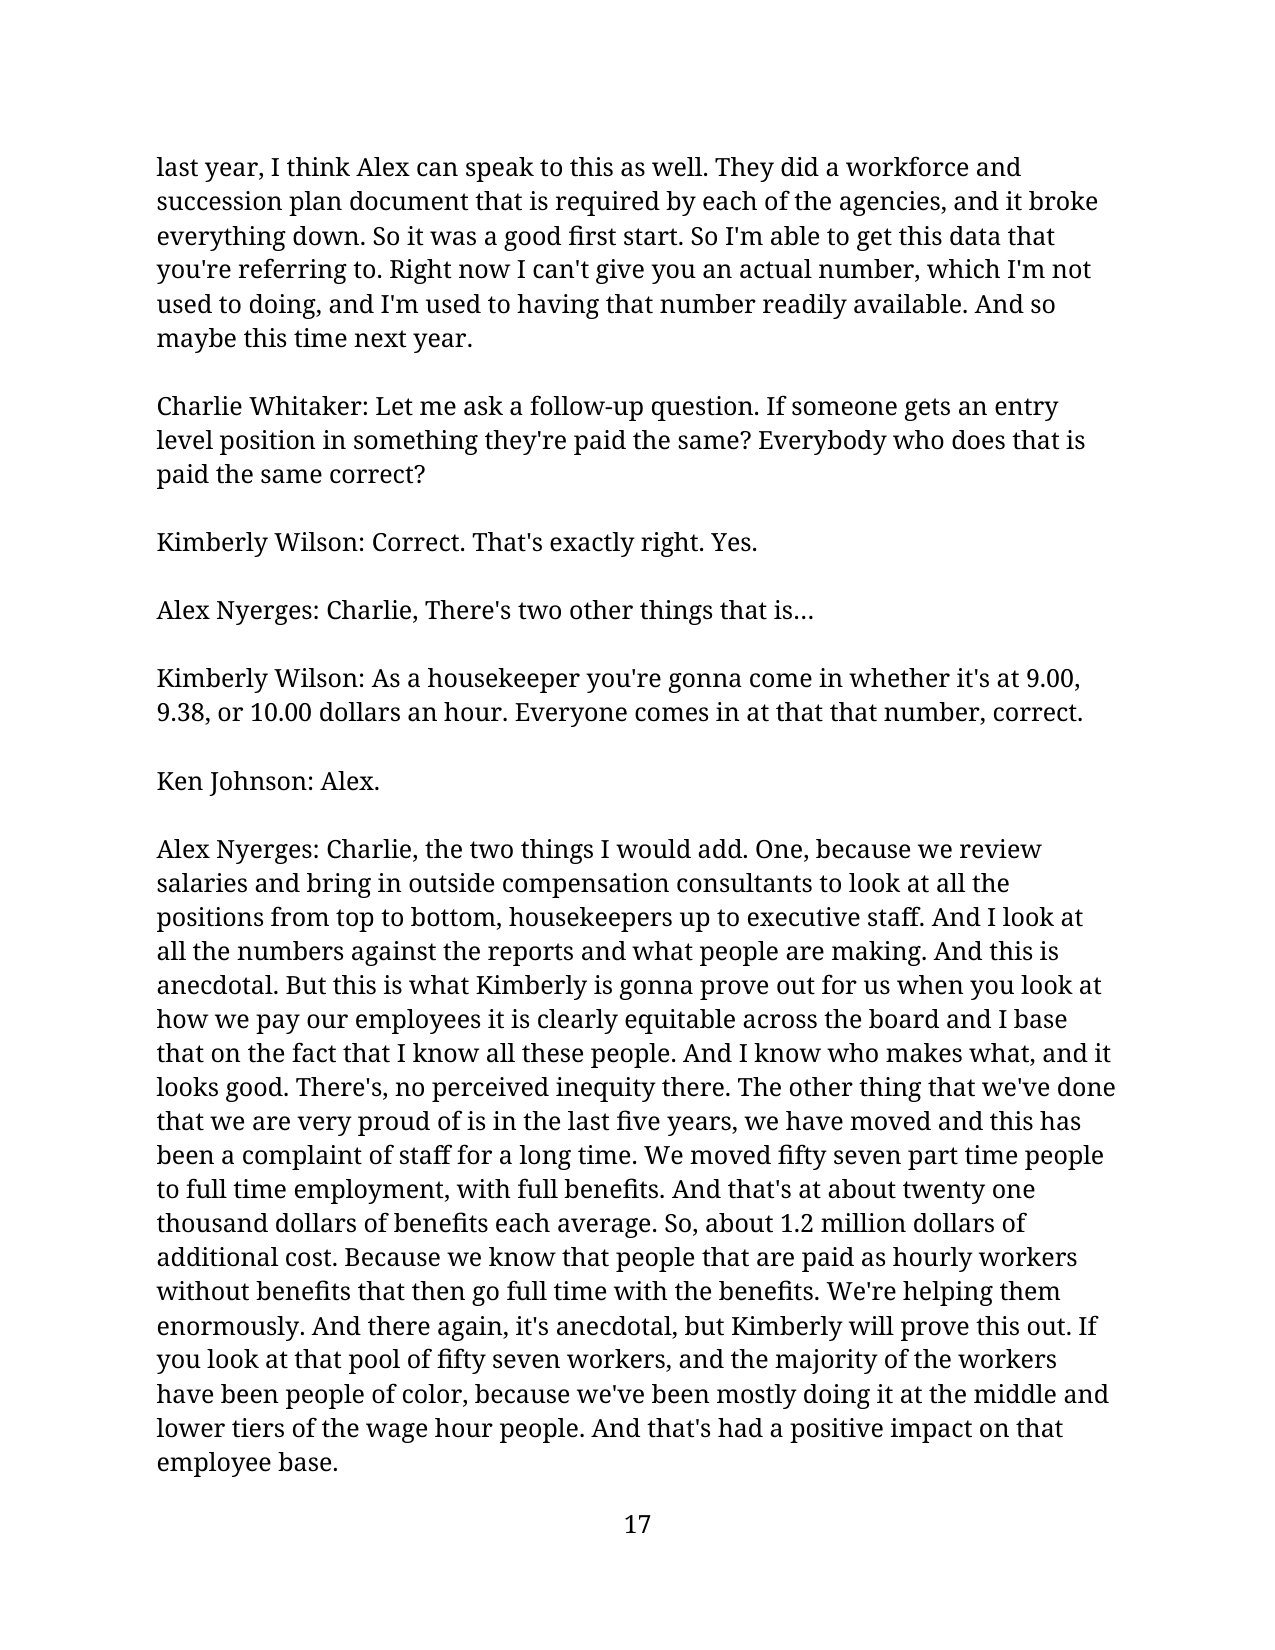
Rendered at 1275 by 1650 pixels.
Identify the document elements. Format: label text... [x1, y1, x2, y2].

text Charlie Whitaker: Let me ask a follow-up question. If someone gets an entry level position in something they're paid the same? Everybody who does that is paid the same correct? [156, 388, 1118, 491]
text Kimberly Wilson: As a housekeeper you're gonna come in whether it's at 9.00, 9.38, or 10.00 dollars an hour. Everyone comes in at that that number, correct. [156, 661, 1118, 729]
text Alex Nyerges: Charlie, There's two other things that is… [156, 593, 1118, 627]
text Ken Johnson: Alex. [156, 763, 1118, 797]
text Alex Nyerges: Charlie, the two things I would add. One, because we review salaries and bring in outside compensation consultants to look at all the positions from top to bottom, housekeepers up to executive staff. And I look at all the numbers against the reports and what people are making. And this is anecdotal. But this is what Kimberly is gonna prove out for us when you look at how we pay our employees it is clearly equitable across the board and I base that on the fact that I know all these people. And I know who makes what, and it looks good. There's, no perceived inequity there. The other thing that we've done that we are very proud of is in the last five years, we have moved and this has been a complaint of staff for a long time. We moved fifty seven part time people to full time employment, with full benefits. And that's at about twenty one thousand dollars of benefits each average. So, about 1.2 million dollars of additional cost. Because we know that people that are paid as hourly workers without benefits that then go full time with the benefits. We're helping them enormously. And there again, it's anecdotal, but Kimberly will prove this out. If you look at that pool of fifty seven workers, and the majority of the workers have been people of color, because we've been mostly doing it at the middle and lower tiers of the wage hour people. And that's had a positive impact on that employee base. [156, 831, 1118, 1478]
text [156, 150, 1118, 354]
text Kimberly Wilson: Correct. That's exactly right. Yes. [156, 525, 1118, 559]
